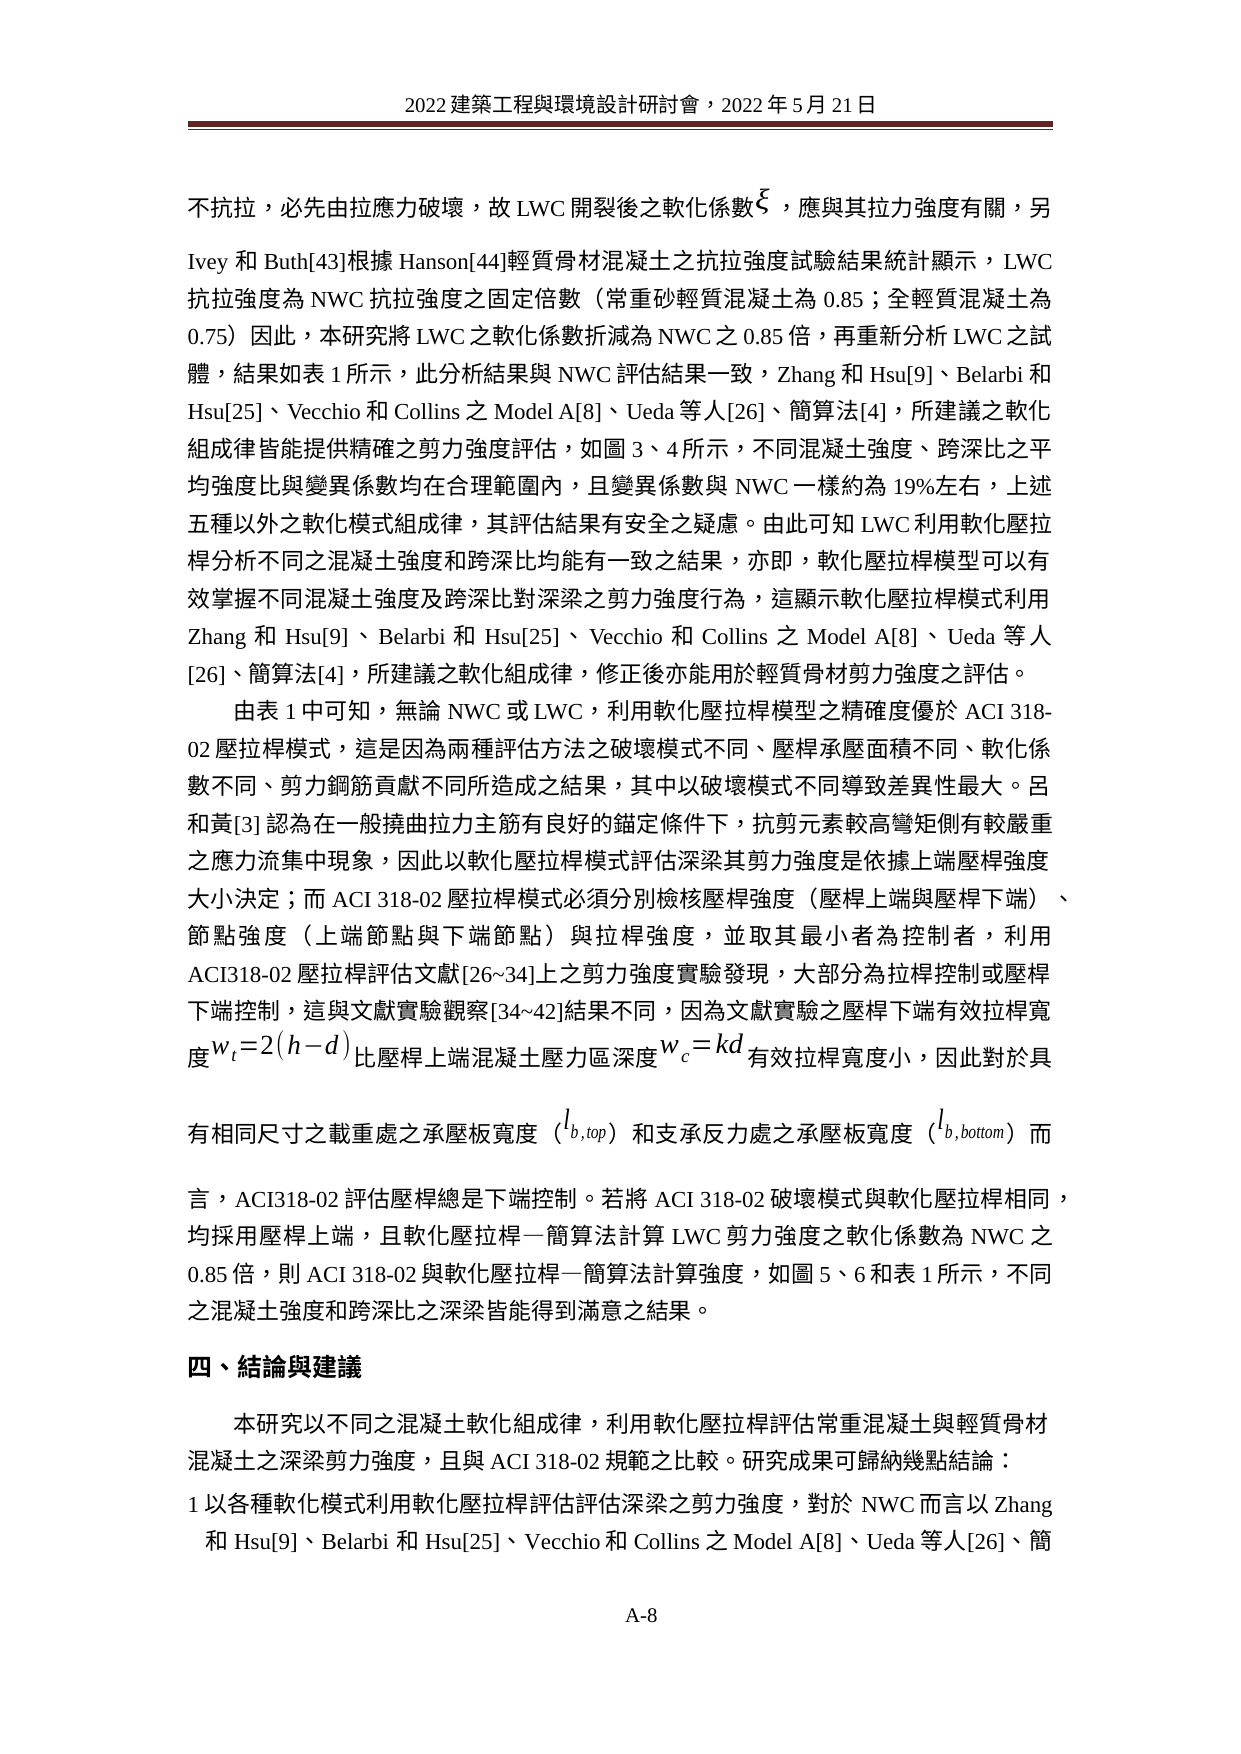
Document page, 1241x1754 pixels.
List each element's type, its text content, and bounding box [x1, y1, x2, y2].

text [187, 1484, 1053, 1559]
text 四、結論與建議 [187, 1347, 1053, 1385]
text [187, 166, 1053, 691]
text 由表1中可知，無論NWC或LWC，利用軟化壓拉桿模型之精確度優於ACI 318-02壓拉桿模式，這是因為兩種評估方法之破壞模式不同、壓桿承壓面積不同、軟化係數不同、剪力鋼筋貢獻不同所造成之結果，其中以破壞模式不同導致差異性最大。呂和黃[3] 認為在一般撓曲拉力主筋有良好的錨定條件下，抗剪元素較高彎矩側有較嚴重之應力流集中現象，因此以軟化壓拉桿模式評估深梁其剪力強度是依據上端壓桿強度大小決定；而ACI 318-02壓拉桿模式必須分別檢核壓桿強度（壓桿上端與壓桿下端）、節點強度（上端節點與下端節點）與拉桿強度，並取其最小者為控制者，利用ACI318-02壓拉桿評估文獻[26~34]上之剪力強度實驗發現，大部分為拉桿控制或壓桿下端控制，這與文獻實驗觀察[34~42]結果不同，因為文獻實驗之壓桿下端有效拉桿寬度比壓桿上端混凝土壓力區深度有效拉桿寬度小，因此對於具有相同尺寸之載重處之承壓板寬度（）和支承反力處之承壓板寬度（）而言，ACI318-02評估壓桿總是下端控制。若將ACI 318-02破壞模式與軟化壓拉桿相同，均採用壓桿上端，且軟化壓拉桿—簡算法計算LWC剪力強度之軟化係數為NWC之0.85倍，則ACI 318-02與軟化壓拉桿—簡算法計算強度，如圖5、6和表1所示，不同之混凝土強度和跨深比之深梁皆能得到滿意之結果。 [187, 691, 1053, 1328]
text 本研究以不同之混凝土軟化組成律，利用軟化壓拉桿評估常重混凝土與輕質骨材混凝土之深梁剪力強度，且與ACI 318-02規範之比較。研究成果可歸納幾點結論： [187, 1403, 1053, 1478]
